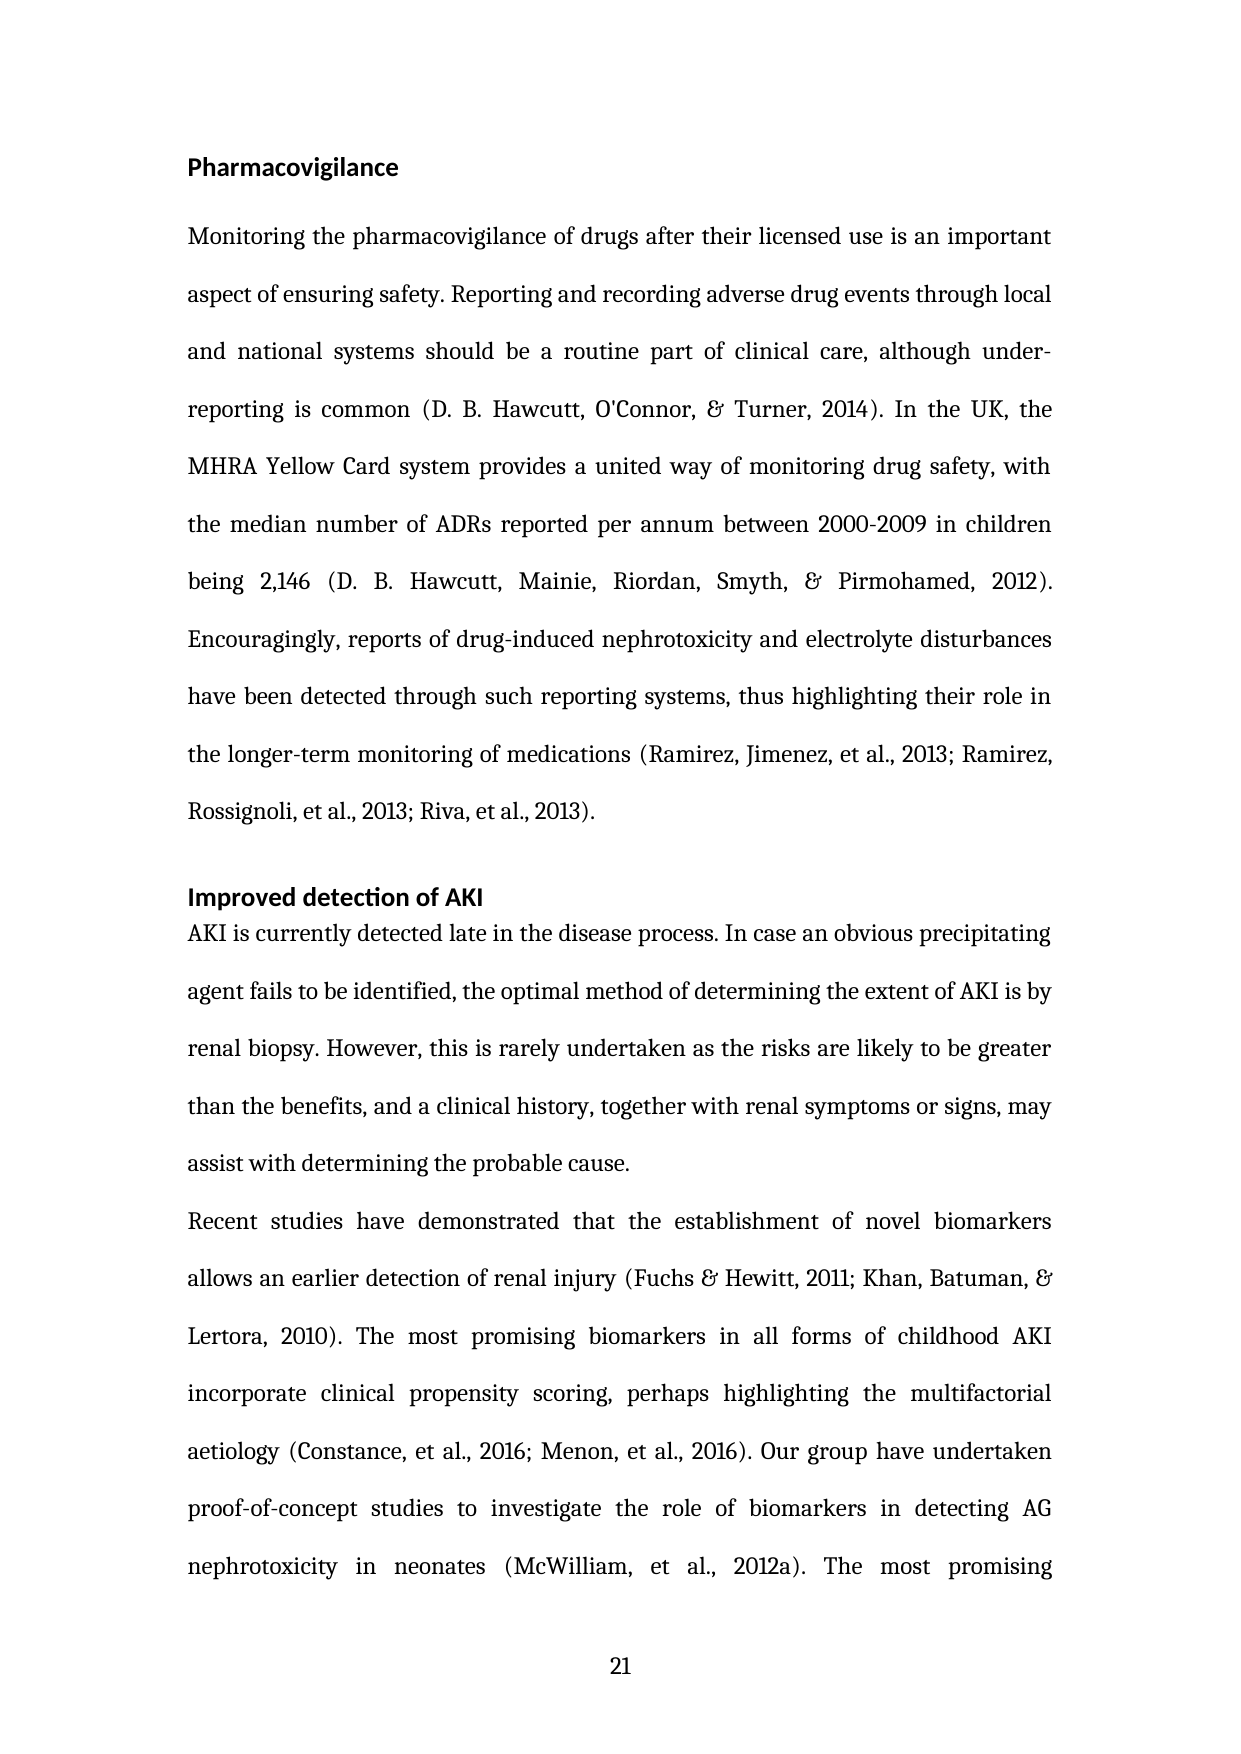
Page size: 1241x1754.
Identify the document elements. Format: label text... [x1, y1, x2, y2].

text AKI is currently detected late in the disease process. In case an obvious precipitating agent fails to be identified, the optimal method of determining the extent of AKI is by renal biopsy. However, this is rarely undertaken as the risks are likely to be greater than the benefits, and a clinical history, together with renal symptoms or signs, may assist with determining the probable cause. [187, 919, 1053, 1178]
subtitle Improved detection of AKI [187, 880, 1053, 913]
subtitle Pharmacovigilance [187, 150, 1053, 183]
text Monitoring the pharmacovigilance of drugs after their licensed use is an important aspect of ensuring safety. Reporting and recording adverse drug events through local and national systems should be a routine part of clinical care, although under-reporting is common (D. B. Hawcutt, O'Connor, & Turner, 2014). In the UK, the MHRA Yellow Card system provides a united way of monitoring drug safety, with the median number of ADRs reported per annum between 2000-2009 in children being 2,146 (D. B. Hawcutt, Mainie, Riordan, Smyth, & Pirmohamed, 2012). Encouragingly, reports of drug-induced nephrotoxicity and electrolyte disturbances have been detected through such reporting systems, thus highlighting their role in the longer-term monitoring of medications (Ramirez, Jimenez, et al., 2013; Ramirez, Rossignoli, et al., 2013; Riva, et al., 2013). [187, 222, 1053, 826]
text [187, 1207, 1053, 1580]
